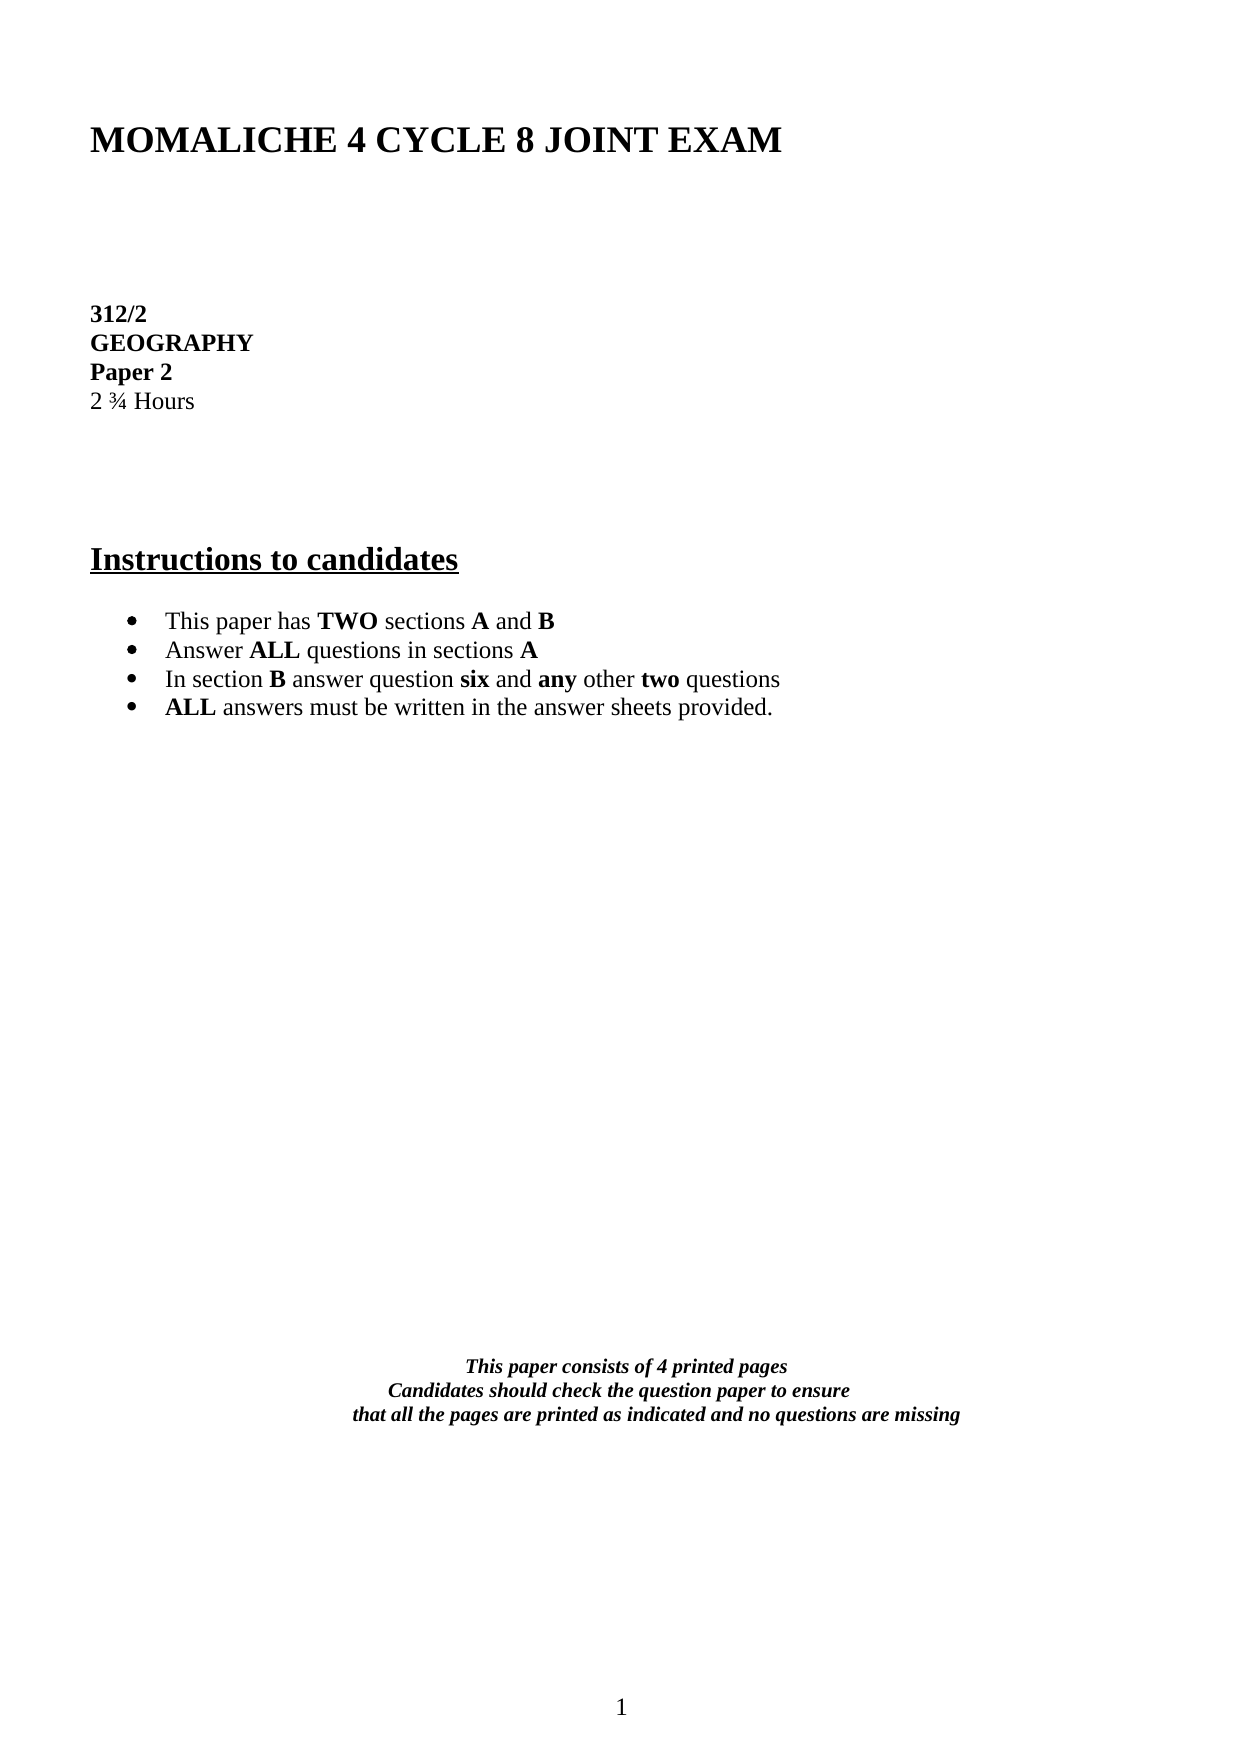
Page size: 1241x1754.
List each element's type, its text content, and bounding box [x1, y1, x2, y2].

list In section B answer question six and any other two questions [127, 664, 1150, 692]
text Candidates should check the question paper to ensure [90, 1378, 1150, 1402]
text Paper 2 [90, 357, 1150, 386]
text MOMALICHE 4 CYCLE 8 JOINT EXAM [90, 117, 1150, 161]
list Answer ALL questions in sections A [127, 635, 1150, 664]
text 312/2 [90, 299, 1150, 328]
text This paper consists of 4 printed pages [390, 1354, 1150, 1378]
list This paper has TWO sections A and B [127, 606, 1150, 635]
text 2 ¾ Hours [90, 386, 1150, 414]
text GEOGRAPHY [90, 328, 1150, 357]
text Instructions to candidates [90, 539, 1150, 577]
list ALL answers must be written in the answer sheets provided. [127, 692, 1150, 721]
text that all the pages are printed as indicated and no questions are missing [165, 1402, 1150, 1426]
